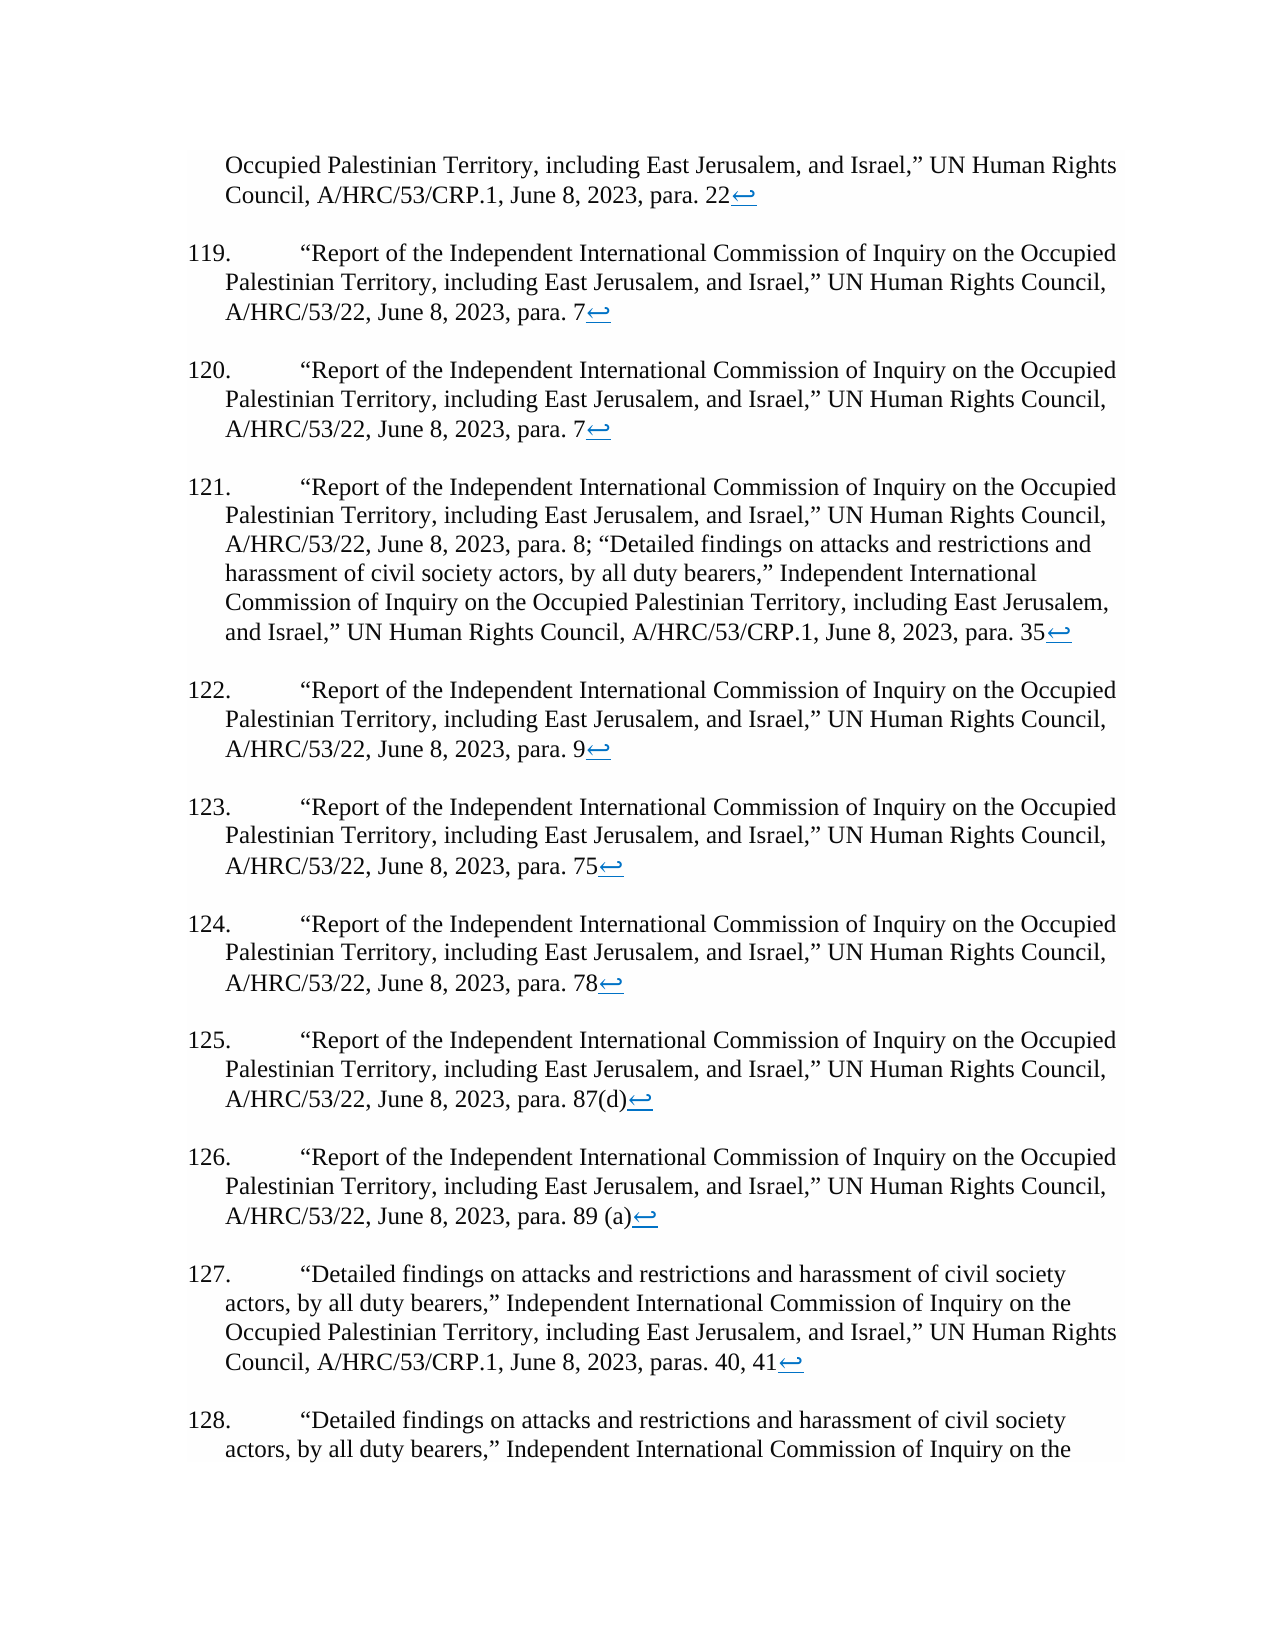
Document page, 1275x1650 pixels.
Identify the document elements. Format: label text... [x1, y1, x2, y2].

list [187, 1405, 1125, 1462]
list “Report of the Independent International Commission of Inquiry on the Occupied Palestinian Territory, including East Jerusalem, and Israel,” UN Human Rights Council, A/HRC/53/22, June 8, 2023, para. 8; “Detailed findings on attacks and restrictions and harassment of civil society actors, by all duty bearers,” Independent International Commission of Inquiry on the Occupied Palestinian Territory, including East Jerusalem, and Israel,” UN Human Rights Council, A/HRC/53/CRP.1, June 8, 2023, para. 35↩︎ [187, 472, 1125, 646]
list “Report of the Independent International Commission of Inquiry on the Occupied Palestinian Territory, including East Jerusalem, and Israel,” UN Human Rights Council, A/HRC/53/22, June 8, 2023, para. 7↩︎ [187, 355, 1125, 443]
list “Report of the Independent International Commission of Inquiry on the Occupied Palestinian Territory, including East Jerusalem, and Israel,” UN Human Rights Council, A/HRC/53/22, June 8, 2023, para. 75↩︎ [187, 792, 1125, 879]
list “Report of the Independent International Commission of Inquiry on the Occupied Palestinian Territory, including East Jerusalem, and Israel,” UN Human Rights Council, A/HRC/53/22, June 8, 2023, para. 9↩︎ [187, 675, 1125, 763]
list “Report of the Independent International Commission of Inquiry on the Occupied Palestinian Territory, including East Jerusalem, and Israel,” UN Human Rights Council, A/HRC/53/22, June 8, 2023, para. 89 (a)↩︎ [187, 1142, 1125, 1230]
list “Report of the Independent International Commission of Inquiry on the Occupied Palestinian Territory, including East Jerusalem, and Israel,” UN Human Rights Council, A/HRC/53/22, June 8, 2023, para. 78↩︎ [187, 909, 1125, 996]
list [187, 150, 1125, 209]
list “Report of the Independent International Commission of Inquiry on the Occupied Palestinian Territory, including East Jerusalem, and Israel,” UN Human Rights Council, A/HRC/53/22, June 8, 2023, para. 7↩︎ [187, 238, 1125, 326]
list “Detailed findings on attacks and restrictions and harassment of civil society actors, by all duty bearers,” Independent International Commission of Inquiry on the Occupied Palestinian Territory, including East Jerusalem, and Israel,” UN Human Rights Council, A/HRC/53/CRP.1, June 8, 2023, paras. 40, 41↩︎ [187, 1259, 1125, 1376]
list “Report of the Independent International Commission of Inquiry on the Occupied Palestinian Territory, including East Jerusalem, and Israel,” UN Human Rights Council, A/HRC/53/22, June 8, 2023, para. 87(d)↩︎ [187, 1026, 1125, 1113]
